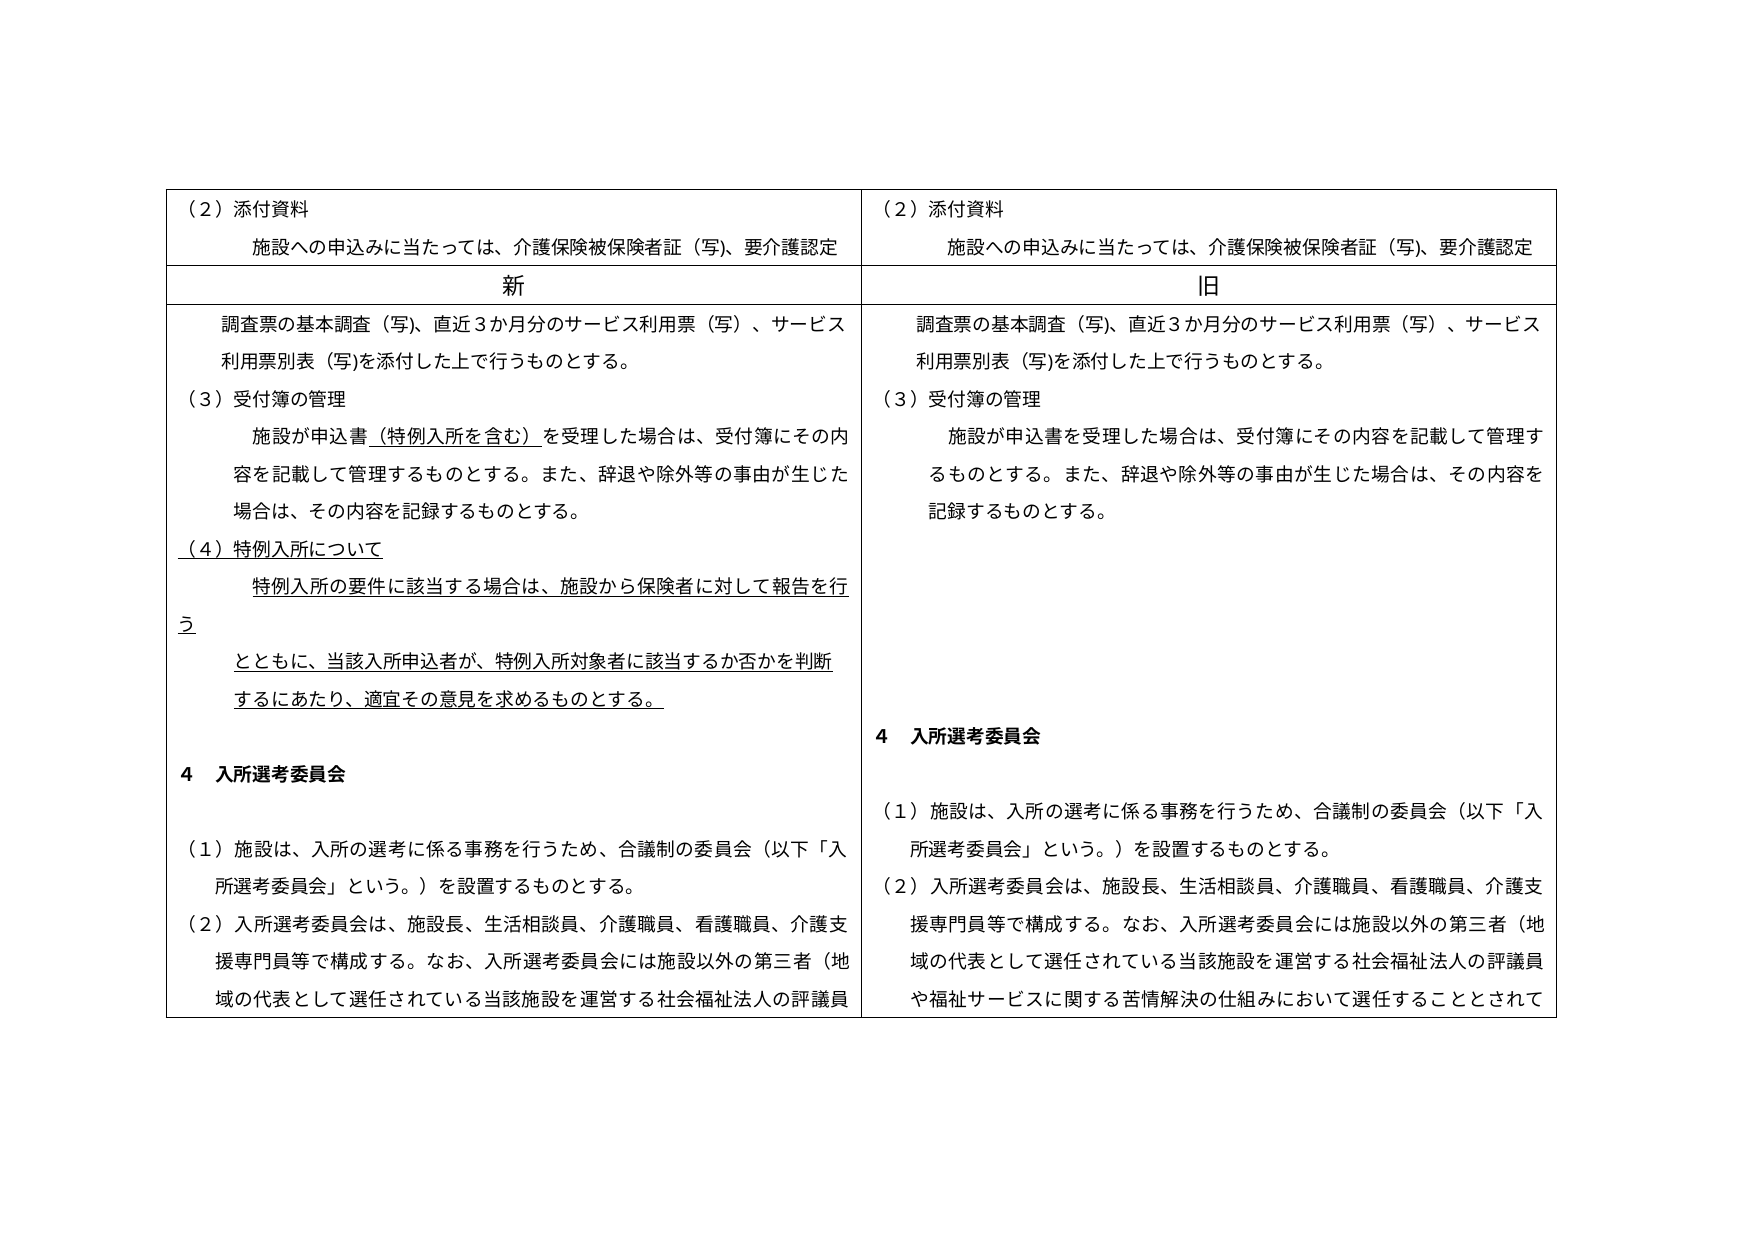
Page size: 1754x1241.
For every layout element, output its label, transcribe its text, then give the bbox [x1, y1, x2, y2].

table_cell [862, 305, 1556, 1017]
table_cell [862, 190, 1556, 265]
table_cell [167, 305, 861, 1017]
table_cell 旧 [862, 266, 1556, 303]
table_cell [167, 190, 861, 265]
table_cell 新 [167, 266, 861, 303]
